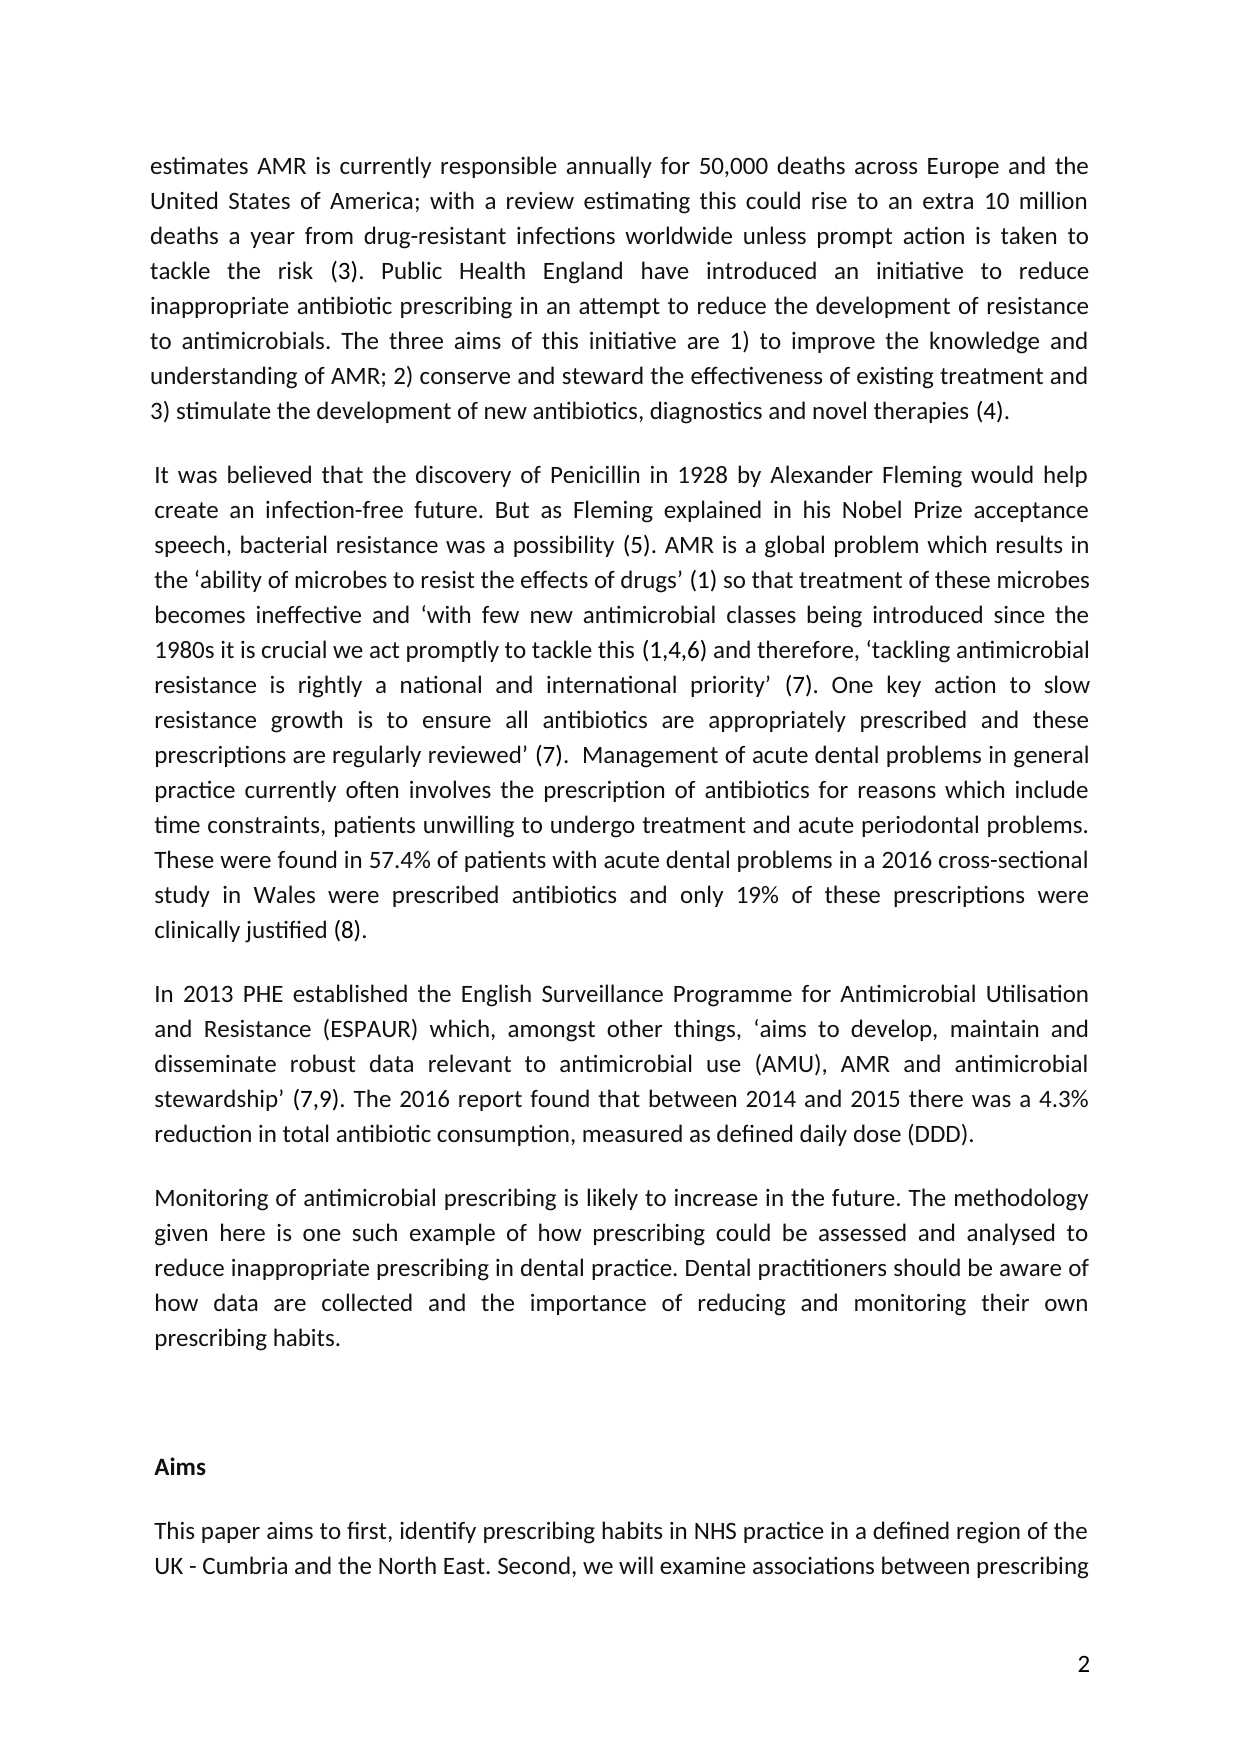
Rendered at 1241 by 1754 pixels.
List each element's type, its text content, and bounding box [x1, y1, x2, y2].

text Monitoring of antimicrobial prescribing is likely to increase in the future. The methodology given here is one such example of how prescribing could be assessed and analysed to reduce inappropriate prescribing in dental practice. Dental practitioners should be aware of how data are collected and the importance of reducing and monitoring their own prescribing habits. [154, 1182, 1090, 1353]
text It was believed that the discovery of Penicillin in 1928 by Alexander Fleming would help create an infection-free future. But as Fleming explained in his Nobel Prize acceptance speech, bacterial resistance was a possibility . AMR is a global problem which results in the ‘ability of microbes to resist the effects of drugs’ so that treatment of these microbes becomes ineffective and ‘with few new antimicrobial classes being introduced since the 1980s it is crucial we act promptly to tackle this and therefore, ‘tackling antimicrobial resistance is rightly a national and international priority’. One key action to slow resistance growth is to ensure all antibiotics are appropriately prescribed and these prescriptions are regularly reviewed’ . Management of acute dental problems in general practice currently often involves the prescription of antibiotics for reasons which include time constraints, patients unwilling to undergo treatment and acute periodontal problems. These were found in 57.4% of patients with acute dental problems in a 2016 cross-sectional study in Wales were prescribed antibiotics and only 19% of these prescriptions were clinically justified . [154, 459, 1090, 945]
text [150, 150, 1090, 426]
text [154, 1515, 1090, 1581]
text In 2013 PHE established the English Surveillance Programme for Antimicrobial Utilisation and Resistance (ESPAUR) which, amongst other things, ‘aims to develop, maintain and disseminate robust data relevant to antimicrobial use (AMU), AMR and antimicrobial stewardship’ . The 2016 report found that between 2014 and 2015 there was a 4.3% reduction in total antibiotic consumption, measured as defined daily dose (DDD). [154, 978, 1090, 1149]
text Aims [154, 1451, 1090, 1481]
